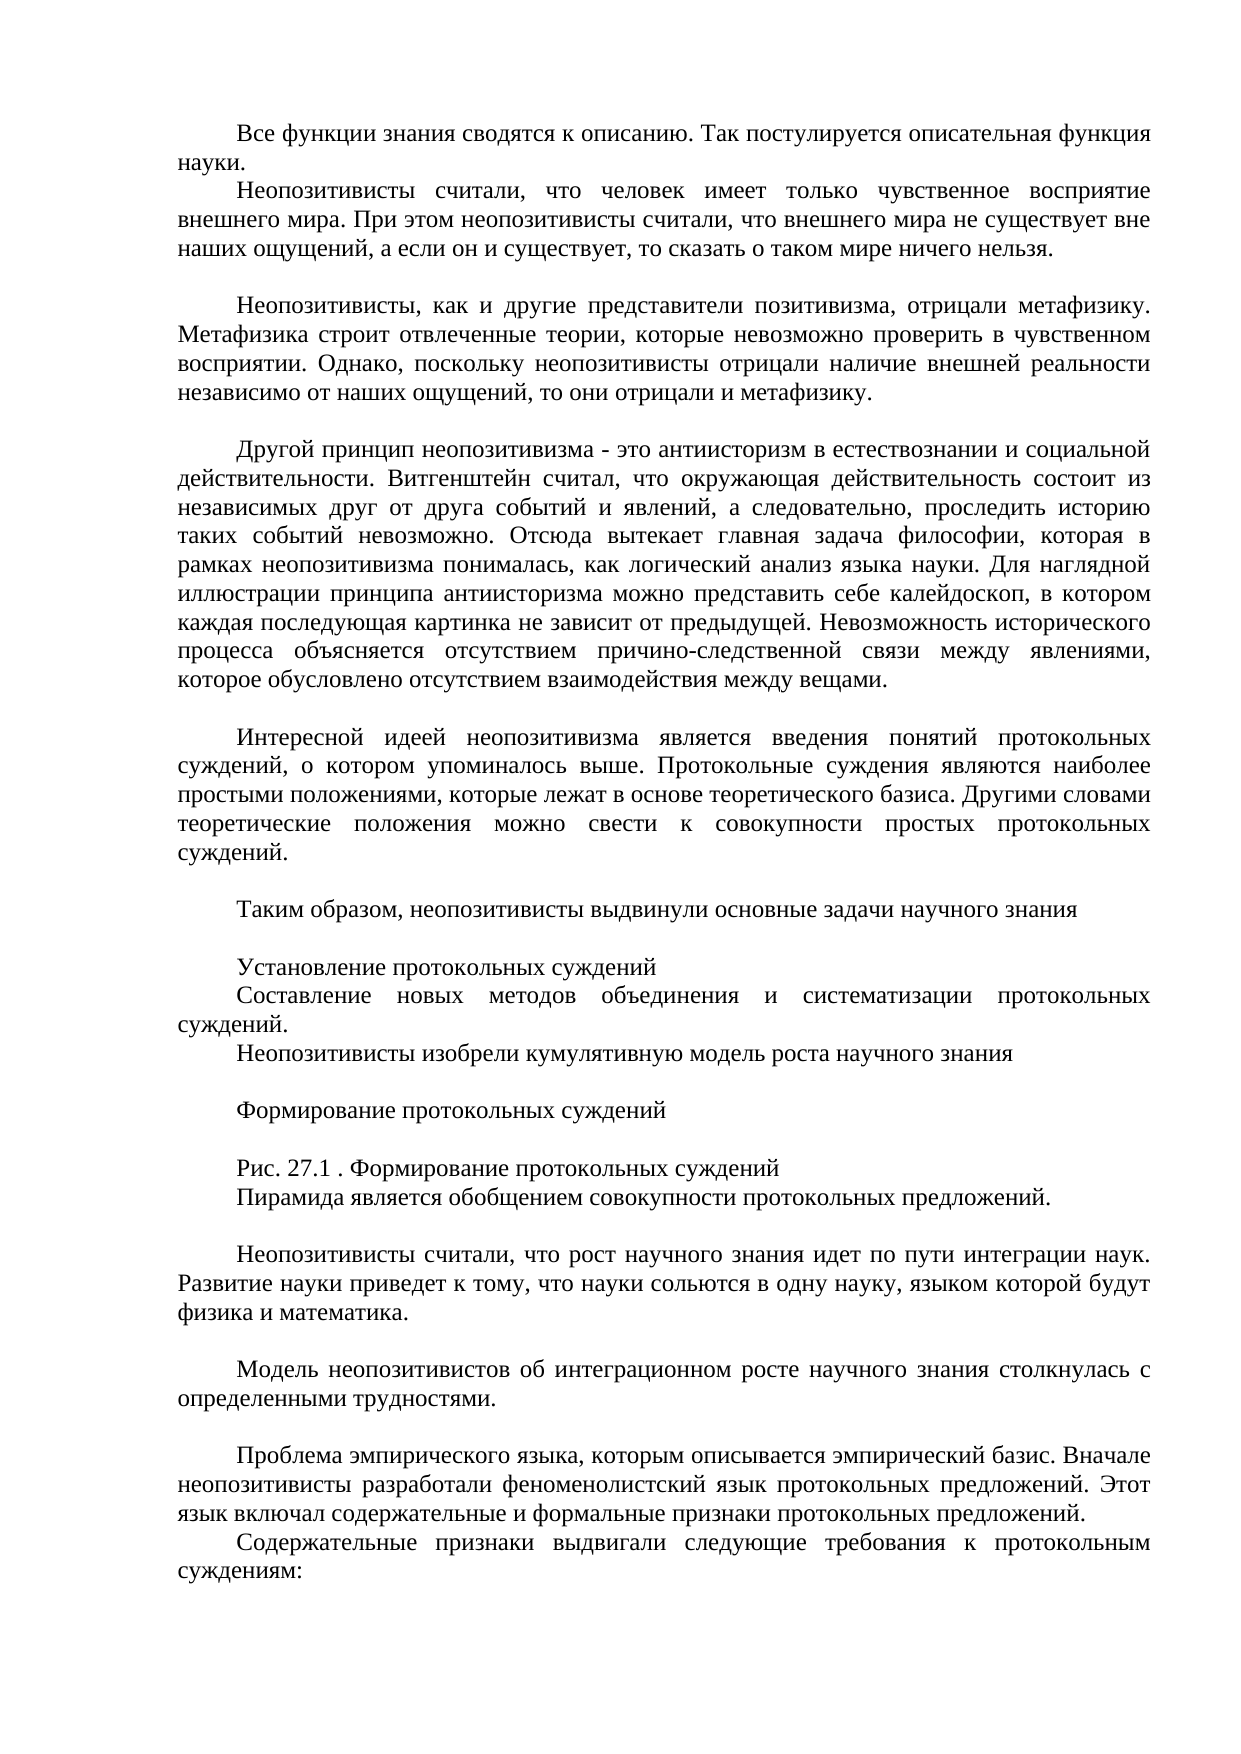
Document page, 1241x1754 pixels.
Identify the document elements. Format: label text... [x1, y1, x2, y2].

text Все функции знания сводятся к описанию. Так постулируется описательная функция науки. [177, 118, 1152, 176]
text Составление новых методов объединения и систематизации протокольных суждений. [177, 981, 1152, 1038]
text Рис. 27.1 . Формирование протокольных суждений [177, 1153, 1152, 1182]
text Установление протокольных суждений [177, 952, 1152, 981]
text Формирование протокольных суждений [177, 1096, 1152, 1124]
text Проблема эмпирического языка, которым описывается эмпирический базис. Вначале неопозитивисты разработали феноменолистский язык протокольных предложений. Этот язык включал содержательные и формальные признаки протокольных предложений. [177, 1441, 1152, 1527]
text Неопозитивисты считали, что человек имеет только чувственное восприятие внешнего мира. При этом неопозитивисты считали, что внешнего мира не существует вне наших ощущений, а если он и существует, то сказать о таком мире ничего нельзя. [177, 176, 1152, 262]
text Другой принцип неопозитивизма - это антиисторизм в естествознании и социальной действительности. Витгенштейн считал, что окружающая действительность состоит из независимых друг от друга событий и явлений, а следовательно, проследить историю таких событий невозможно. Отсюда вытекает главная задача философии, которая в рамках неопозитивизма понималась, как логический анализ языка науки. Для наглядной иллюстрации принципа антиисторизма можно представить себе калейдоскоп, в котором каждая последующая картинка не зависит от предыдущей. Невозможность исторического процесса объясняется отсутствием причино-следственной связи между явлениями, которое обусловлено отсутствием взаимодействия между вещами. [177, 434, 1152, 693]
text Пирамида является обобщением совокупности протокольных предложений. [177, 1182, 1152, 1211]
text Неопозитивисты изобрели кумулятивную модель роста научного знания [177, 1038, 1152, 1067]
text Неопозитивисты, как и другие представители позитивизма, отрицали метафизику. Метафизика строит отвлеченные теории, которые невозможно проверить в чувственном восприятии. Однако, поскольку неопозитивисты отрицали наличие внешней реальности независимо от наших ощущений, то они отрицали и метафизику. [177, 291, 1152, 406]
text Таким образом, неопозитивисты выдвинули основные задачи научного знания [177, 894, 1152, 923]
text Интересной идеей неопозитивизма является введения понятий протокольных суждений, о котором упоминалось выше. Протокольные суждения являются наиболее простыми положениями, которые лежат в основе теоретического базиса. Другими словами теоретические положения можно свести к совокупности простых протокольных суждений. [177, 722, 1152, 866]
text Модель неопозитивистов об интеграционном росте научного знания столкнулась с определенными трудностями. [177, 1354, 1152, 1412]
text Содержательные признаки выдвигали следующие требования к протокольным суждениям: [177, 1527, 1152, 1584]
text Неопозитивисты считали, что рост научного знания идет по пути интеграции наук. Развитие науки приведет к тому, что науки сольются в одну науку, языком которой будут физика и математика. [177, 1239, 1152, 1326]
